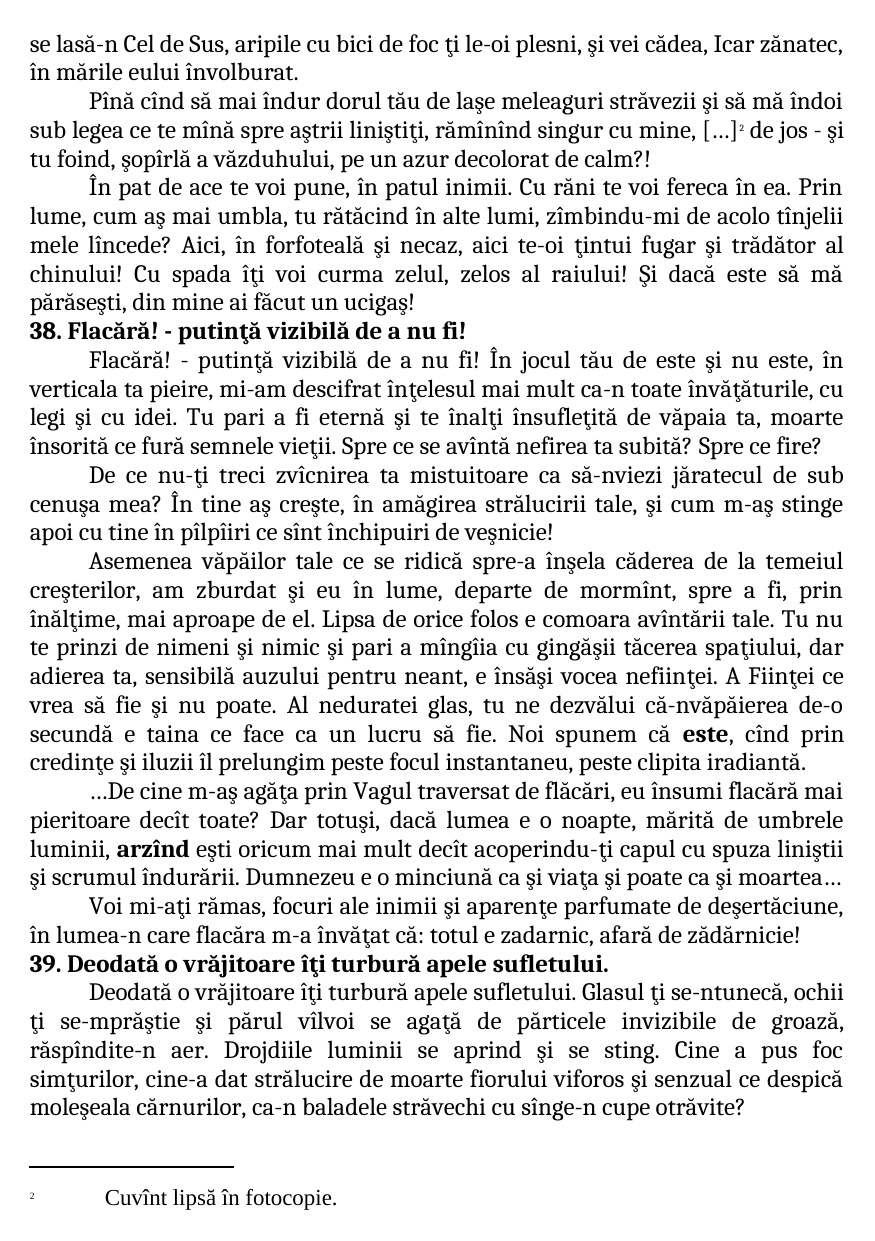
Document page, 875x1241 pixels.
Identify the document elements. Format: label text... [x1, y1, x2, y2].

text Voi mi-aţi rămas, focuri ale inimii şi aparenţe parfumate de deşertăciune, în lumea-n care flacăra m-a învăţat că: totul e zadarnic, afară de zădărnicie! [29, 892, 844, 949]
subtitle 39. Deodată o vrăjitoare îţi turbură apele sufletului. [29, 949, 844, 978]
text În pat de ace te voi pune, în patul inimii. Cu răni te voi fereca în ea. Prin lume, cum aş mai umbla, tu rătăcind în alte lumi, zîmbindu-mi de acolo tînjelii mele lîncede? Aici, în forfoteală şi necaz, aici te-oi ţintui fugar şi trădător al chinului! Cu spada îţi voi curma zelul, zelos al raiului! Şi dacă este să mă părăseşti, din mine ai făcut un ucigaş! [29, 173, 844, 317]
text Deodată o vrăjitoare îţi turbură apele sufletului. Glasul ţi se-ntunecă, ochii ţi se-mprăştie şi părul vîlvoi se agaţă de părticele invizibile de groază, răspîndite-n aer. Drojdiile luminii se aprind şi se sting. Cine a pus foc simţurilor, cine-a dat strălucire de moarte fiorului viforos şi senzual ce despică moleşeala cărnurilor, ca-n baladele străvechi cu sînge-n cupe otrăvite? [29, 978, 844, 1122]
text Flacără! - putinţă vizibilă de a nu fi! În jocul tău de este şi nu este, în verticala ta pieire, mi-am descifrat înţelesul mai mult ca-n toate învăţăturile, cu legi şi cu idei. Tu pari a fi eternă şi te înalţi însufleţită de văpaia ta, moarte însorită ce fură semnele vieţii. Spre ce se avîntă nefirea ta subită? Spre ce fire? [29, 346, 844, 461]
subtitle 38. Flacără! - putinţă vizibilă de a nu fi! [29, 317, 844, 346]
text De ce nu-ţi treci zvîcnirea ta mistuitoare ca să-nviezi jăratecul de sub cenuşa mea? În tine aş creşte, în amăgirea strălucirii tale, şi cum m-aş stinge apoi cu tine în pîlpîiri ce sînt închipuiri de veşnicie! [29, 461, 844, 547]
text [29, 29, 844, 87]
text …De cine m-aş agăţa prin Vagul traversat de flăcări, eu însumi flacără mai pieritoare decît toate? Dar totuşi, dacă lumea e o noapte, mărită de umbrele luminii, arzînd eşti oricum mai mult decît acoperindu-ţi capul cu spuza liniştii şi scrumul îndurării. Dumnezeu e o minciună ca şi viaţa şi poate ca şi moartea… [29, 777, 844, 892]
text Pînă cînd să mai îndur dorul tău de laşe meleaguri străvezii şi să mă îndoi sub legea ce te mînă spre aştrii liniştiţi, rămînînd singur cu mine, […] de jos - şi tu foind, şopîrlă a văzduhului, pe un azur decolorat de calm?! [29, 87, 844, 173]
text Asemenea văpăilor tale ce se ridică spre-a înşela căderea de la temeiul creşterilor, am zburdat şi eu în lume, departe de mormînt, spre a fi, prin înălţime, mai aproape de el. Lipsa de orice folos e comoara avîntării tale. Tu nu te prinzi de nimeni şi nimic şi pari a mîngîia cu gingăşii tăcerea spaţiului, dar adierea ta, sensibilă auzului pentru neant, e însăşi vocea nefiinţei. A Fiinţei ce vrea să fie şi nu poate. Al neduratei glas, tu ne dezvălui că-nvăpăierea de-o secundă e taina ce face ca un lucru să fie. Noi spunem că este, cînd prin credinţe şi iluzii îl prelungim peste focul instantaneu, peste clipita iradiantă. [29, 547, 844, 777]
